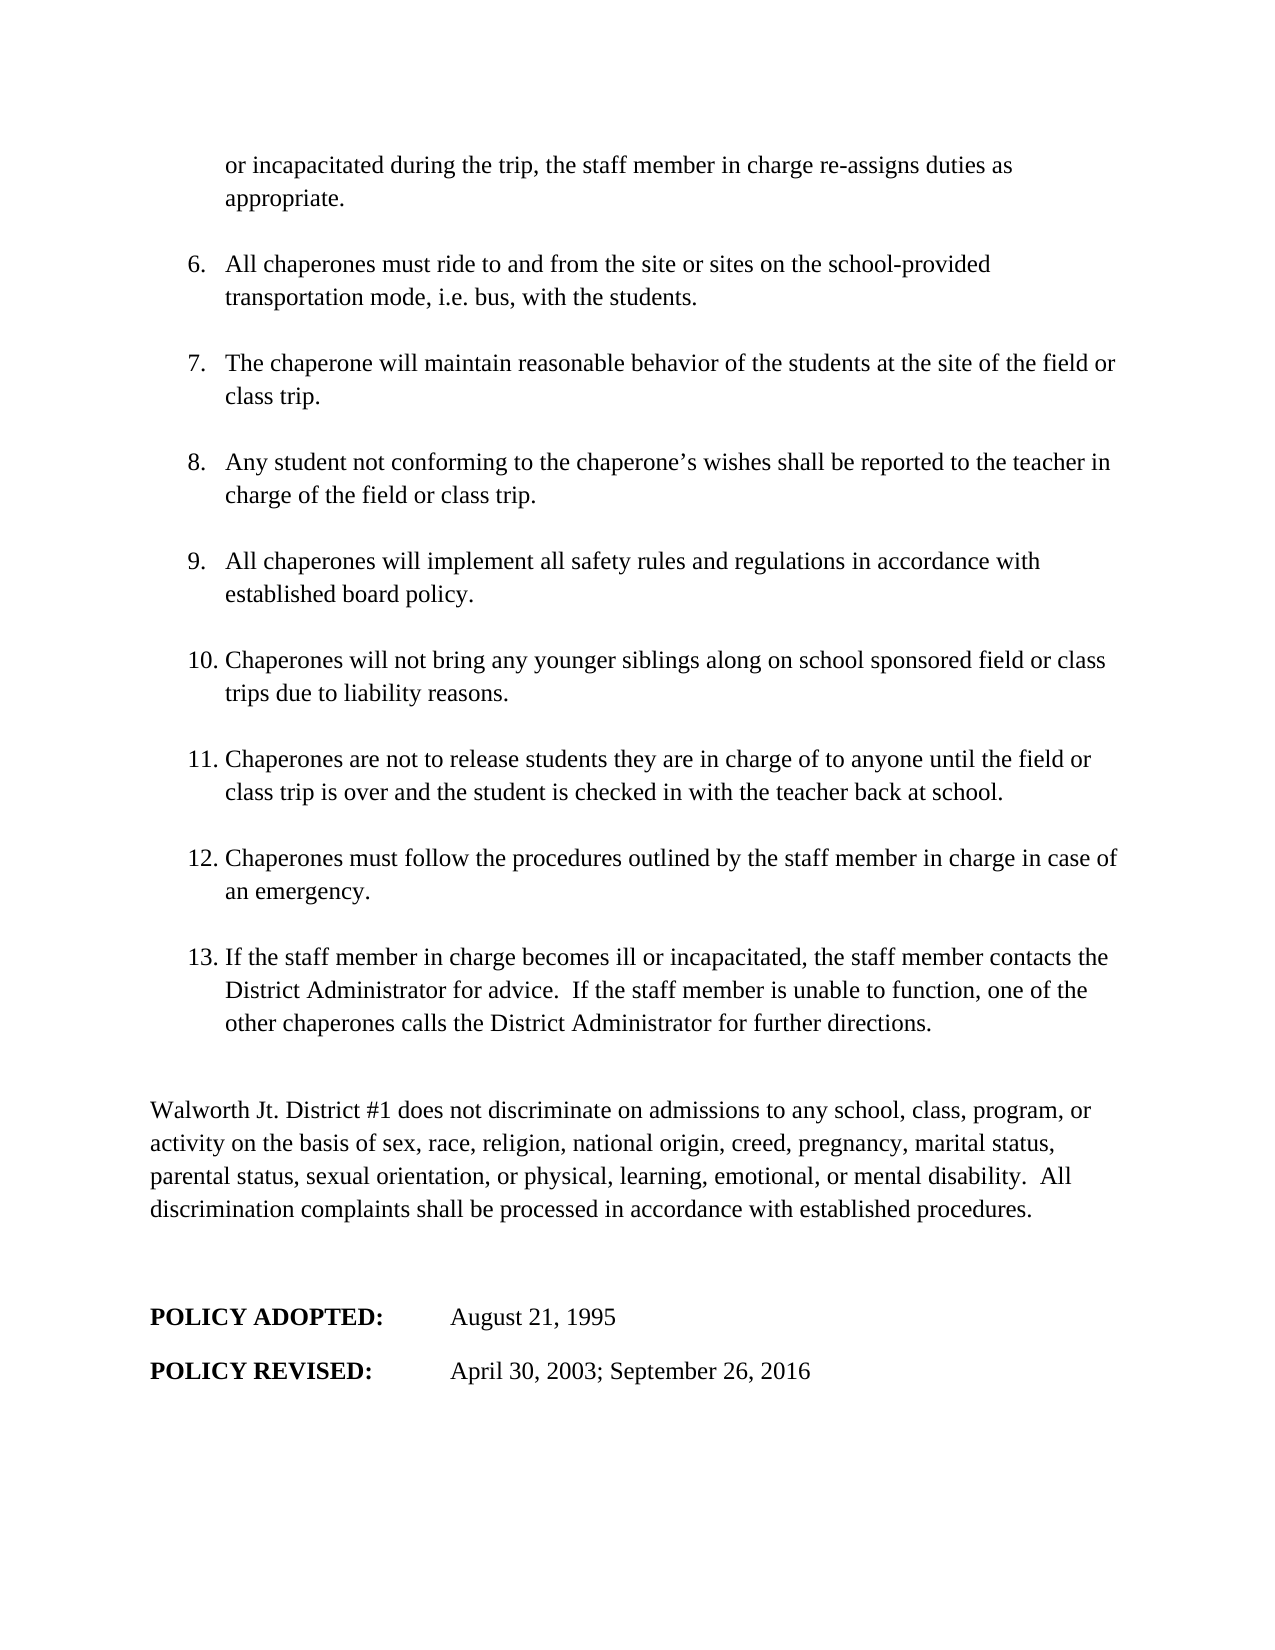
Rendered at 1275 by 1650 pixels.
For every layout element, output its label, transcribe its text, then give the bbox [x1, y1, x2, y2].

list Any student not conforming to the chaperone’s wishes shall be reported to the teacher in charge of the field or class trip. [187, 447, 1125, 509]
list Chaperones must follow the procedures outlined by the staff member in charge in case of an emergency. [187, 843, 1125, 905]
list Chaperones are not to release students they are in charge of to anyone until the field or class trip is over and the student is checked in with the teacher back at school. [187, 744, 1125, 806]
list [187, 150, 1125, 212]
list All chaperones must ride to and from the site or sites on the school-provided transportation mode, i.e. bus, with the students. [187, 249, 1125, 311]
list If the staff member in charge becomes ill or incapacitated, the staff member contacts the District Administrator for advice. If the staff member is unable to function, one of the other chaperones calls the District Administrator for further directions. [187, 942, 1125, 1037]
text Walworth Jt. District #1 does not discriminate on admissions to any school, class, program, or activity on the basis of sex, race, religion, national origin, creed, pregnancy, marital status, parental status, sexual orientation, or physical, learning, emotional, or mental disability. All discrimination complaints shall be processed in accordance with established procedures. [150, 1095, 1125, 1223]
list Chaperones will not bring any younger siblings along on school sponsored field or class trips due to liability reasons. [187, 645, 1125, 707]
text POLICY REVISED: April 30, 2003; September 26, 2016 [150, 1356, 1125, 1385]
text POLICY ADOPTED: August 21, 1995 [150, 1302, 1125, 1331]
list The chaperone will maintain reasonable behavior of the students at the site of the field or class trip. [187, 348, 1125, 410]
list All chaperones will implement all safety rules and regulations in accordance with established board policy. [187, 546, 1125, 608]
